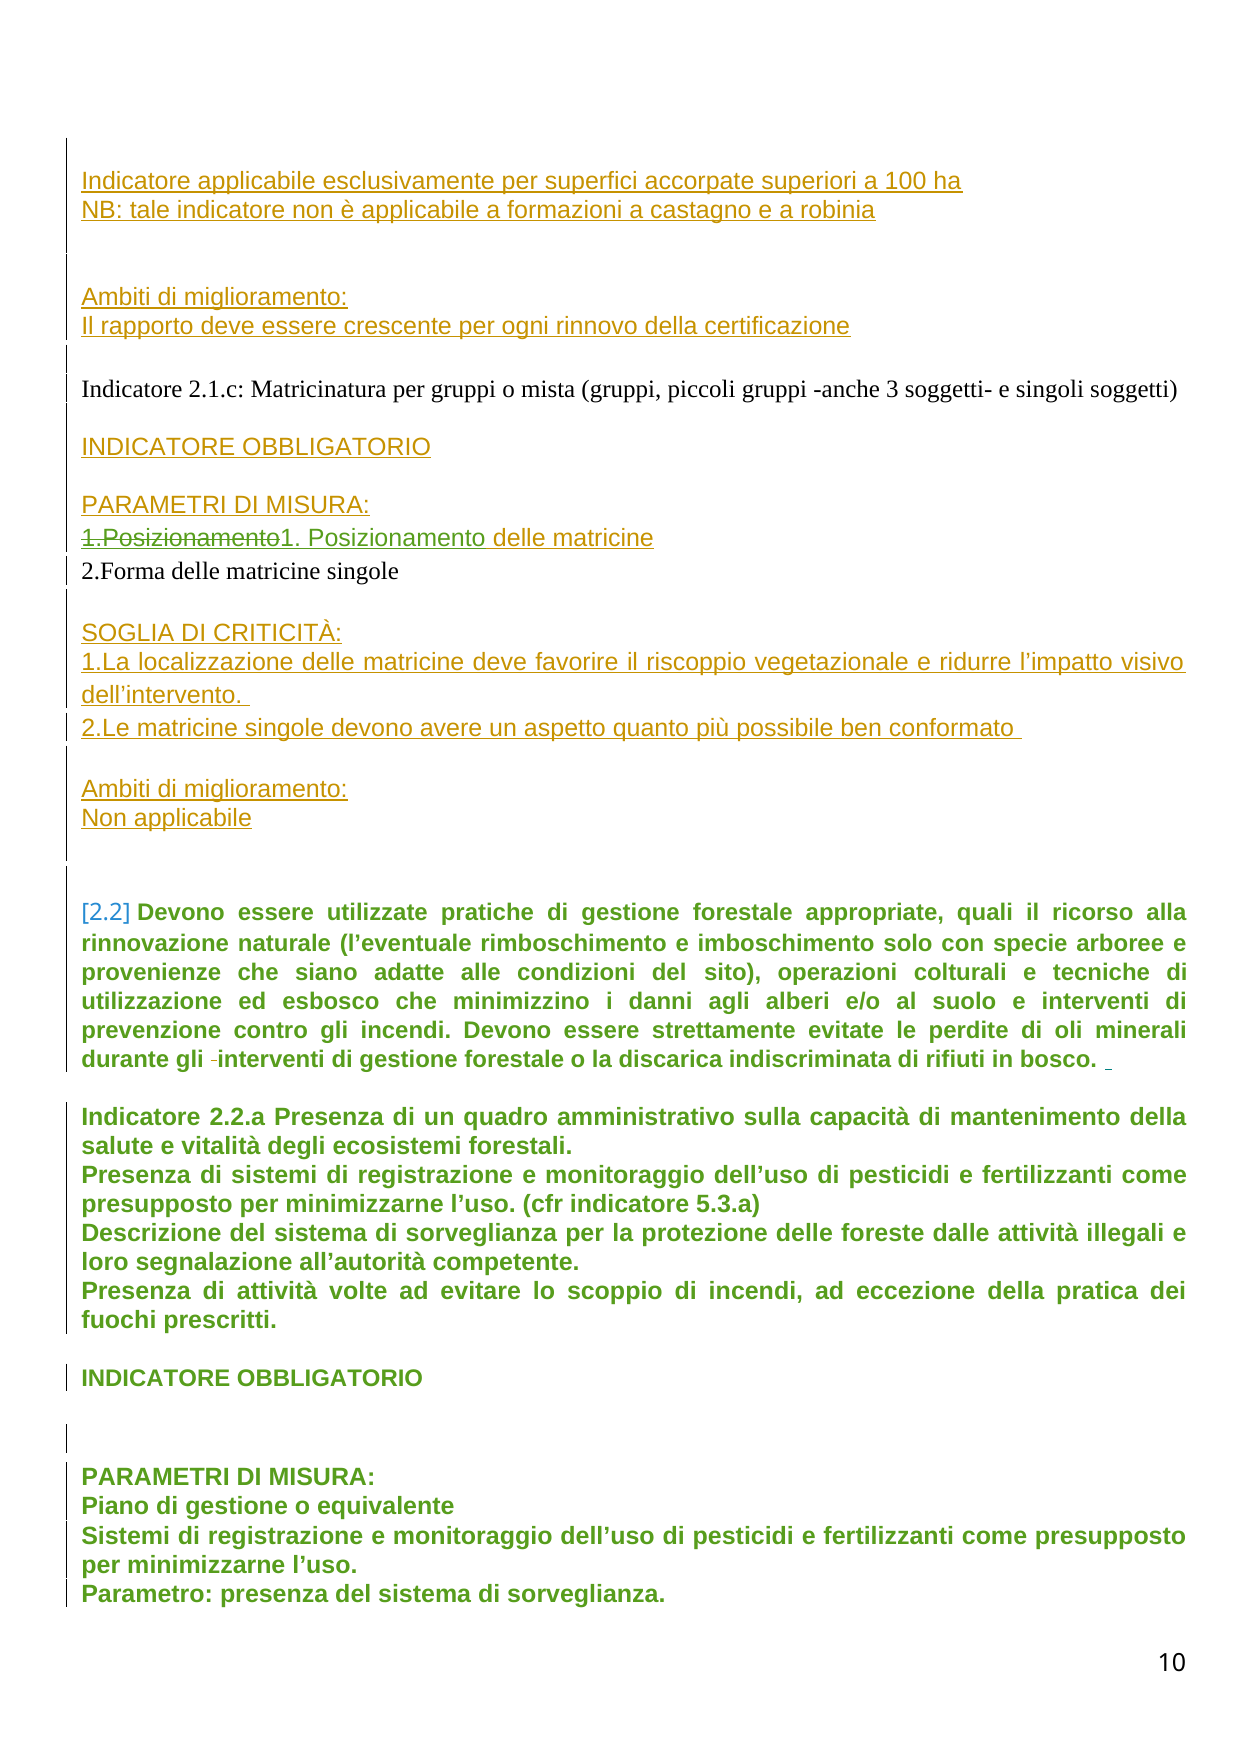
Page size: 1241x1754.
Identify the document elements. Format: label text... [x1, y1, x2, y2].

text PARAMETRI DI MISURA: [81, 1462, 1188, 1491]
text Presenza di sistemi di registrazione e monitoraggio dell’uso di pesticidi e fertilizzanti come presupposto per minimizzarne l’uso. (cfr indicatore 5.3.a) [81, 1160, 1188, 1218]
list Devono essere utilizzate pratiche di gestione forestale appropriate, quali il ricorso alla rinnovazione naturale (l’eventuale rimboschimento e imboschimento solo con specie arboree e provenienze che siano adatte alle condizioni del sito), operazioni colturali e tecniche di utilizzazione ed esbosco che minimizzino i danni agli alberi e/o al suolo e interventi di prevenzione contro gli incendi. Devono essere strettamente evitate le perdite di oli minerali durante gli interventi di gestione forestale o la discarica indiscriminata di rifiuti in bosco. [81, 895, 1188, 1072]
text INDICATORE OBBLIGATORIO [81, 1364, 1188, 1391]
text Parametro: presenza del sistema di sorveglianza. [81, 1578, 1188, 1607]
text Sistemi di registrazione e monitoraggio dell’uso di pesticidi e fertilizzanti come presupposto per minimizzarne l’uso. [81, 1521, 1188, 1578]
text Descrizione del sistema di sorveglianza per la protezione delle foreste dalle attività illegali e loro segnalazione all’autorità competente. [81, 1218, 1188, 1276]
text Indicatore 2.2.a Presenza di un quadro amministrativo sulla capacità di mantenimento della salute e vitalità degli ecosistemi forestali. [81, 1102, 1188, 1160]
text Presenza di attività volte ad evitare lo scoppio di incendi, ad eccezione della pratica dei fuochi prescritti. [81, 1276, 1188, 1334]
text Piano di gestione o equivalente [81, 1491, 1188, 1520]
